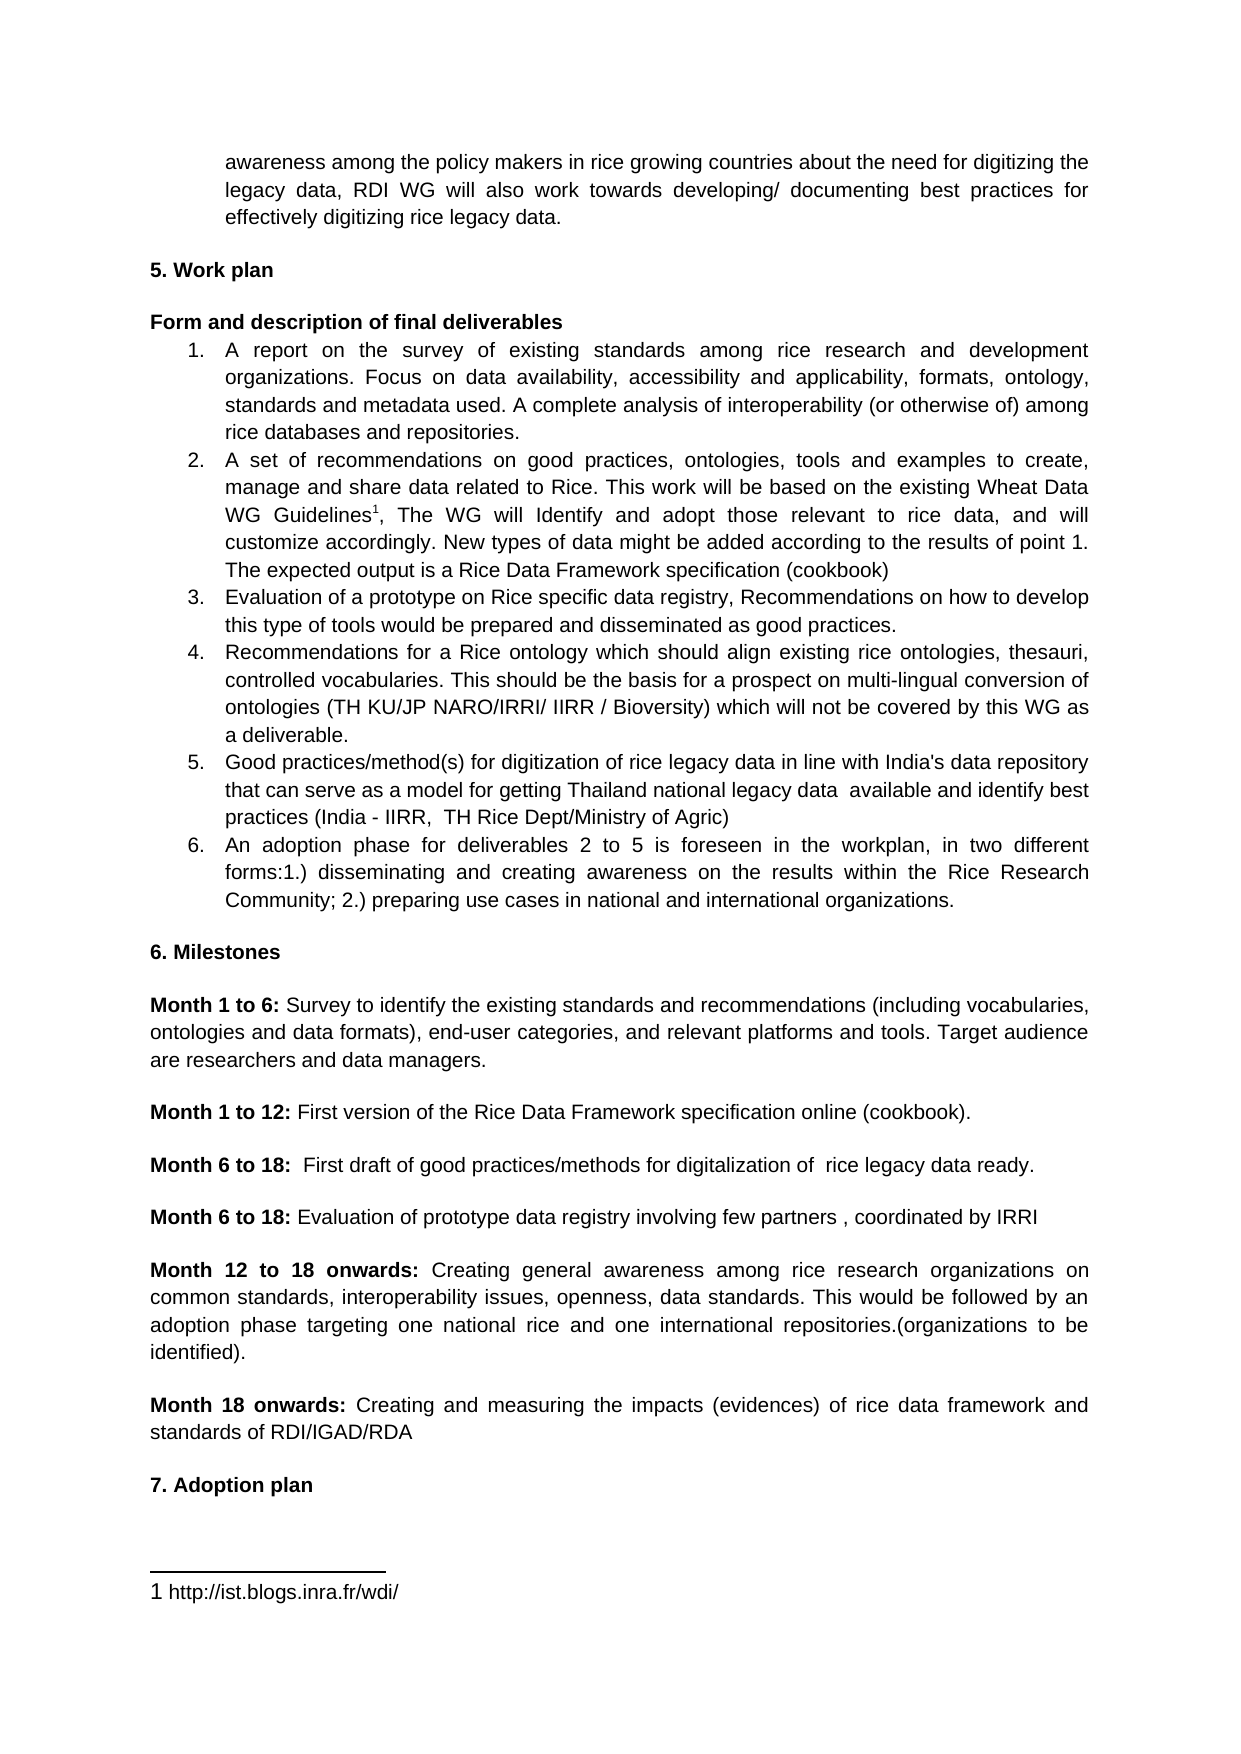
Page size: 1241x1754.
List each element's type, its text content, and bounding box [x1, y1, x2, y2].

text 7. Adoption plan [150, 1472, 1090, 1496]
list An adoption phase for deliverables 2 to 5 is foreseen in the workplan, in two different forms:1.) disseminating and creating awareness on the results within the Rice Research Community; 2.) preparing use cases in national and international organizations. [187, 832, 1090, 911]
text Month 1 to 12: First version of the Rice Data Framework specification online (cookbook). [150, 1100, 1090, 1124]
text 6. Milestones [150, 940, 1090, 964]
list A set of recommendations on good practices, ontologies, tools and examples to create, manage and share data related to Rice. This work will be based on the existing Wheat Data WG Guidelines, The WG will Identify and adopt those relevant to rice data, and will customize accordingly. New types of data might be added according to the results of point 1. The expected output is a Rice Data Framework specification (cookbook) [187, 447, 1090, 581]
text Month 12 to 18 onwards: Creating general awareness among rice research organizations on common standards, interoperability issues, openness, data standards. This would be followed by an adoption phase targeting one national rice and one international repositories.(organizations to be identified). [150, 1257, 1090, 1364]
text Form and description of final deliverables [150, 310, 1090, 334]
list Recommendations for a Rice ontology which should align existing rice ontologies, thesauri, controlled vocabularies. This should be the basis for a prospect on multi-lingual conversion of ontologies (TH KU/JP NARO/IRRI/ IIRR / Bioversity) which will not be covered by this WG as a deliverable. [187, 640, 1090, 746]
text Month 6 to 18: Evaluation of prototype data registry involving few partners , coordinated by IRRI [150, 1205, 1090, 1229]
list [187, 150, 1090, 229]
text Month 6 to 18: First draft of good practices/methods for digitalization of rice legacy data ready. [150, 1152, 1090, 1176]
list Evaluation of a prototype on Rice specific data registry, Recommendations on how to develop this type of tools would be prepared and disseminated as good practices. [187, 585, 1090, 636]
text Month 1 to 6: Survey to identify the existing standards and recommendations (including vocabularies, ontologies and data formats), end-user categories, and relevant platforms and tools. Target audience are researchers and data managers. [150, 992, 1090, 1071]
list Good practices/method(s) for digitization of rice legacy data in line with India's data repository that can serve as a model for getting Thailand national legacy data available and identify best practices (India - IIRR, TH Rice Dept/Ministry of Agric) [187, 750, 1090, 829]
text Month 18 onwards: Creating and measuring the impacts (evidences) of rice data framework and standards of RDI/IGAD/RDA [150, 1392, 1090, 1444]
text 5. Work plan [150, 257, 1090, 281]
list A report on the survey of existing standards among rice research and development organizations. Focus on data availability, accessibility and applicability, formats, ontology, standards and metadata used. A complete analysis of interoperability (or otherwise of) among rice databases and repositories. [187, 337, 1090, 444]
